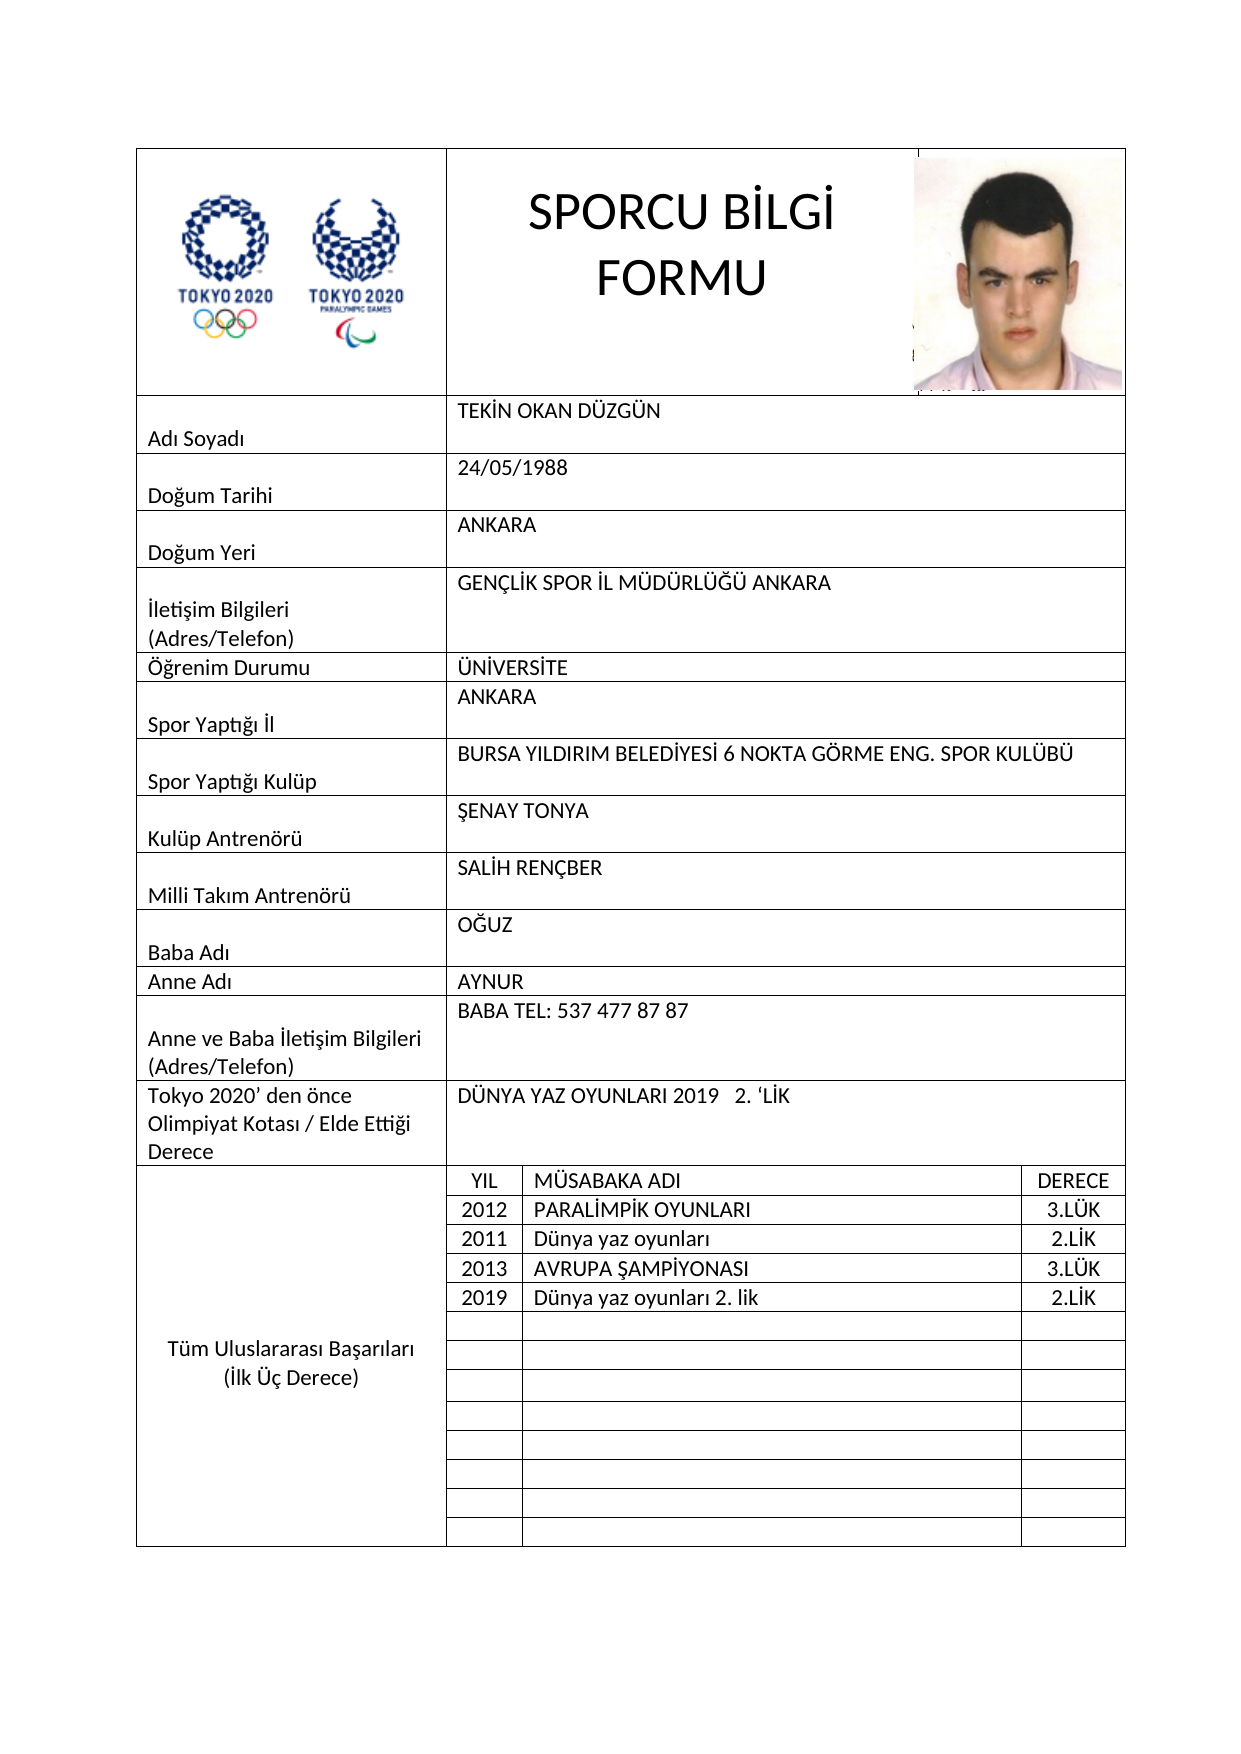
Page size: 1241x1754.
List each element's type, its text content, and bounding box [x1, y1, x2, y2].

table_cell [1022, 1402, 1125, 1430]
table_cell ŞENAY TONYA [447, 796, 1125, 852]
table_cell ANKARA [447, 511, 1125, 567]
table_header [919, 149, 1125, 395]
picture [159, 176, 423, 368]
table_cell [523, 1312, 1021, 1340]
table_cell [1022, 1489, 1125, 1517]
table_cell 3.LÜK [1022, 1196, 1125, 1223]
table_cell BURSA YILDIRIM BELEDİYESİ 6 NOKTA GÖRME ENG. SPOR KULÜBÜ [447, 739, 1125, 795]
table_cell 2013 [447, 1254, 522, 1282]
table_cell Baba Adı [137, 910, 446, 966]
table_cell Dünya yaz oyunları 2. lik [523, 1283, 1021, 1311]
table_cell BABA TEL: 537 477 87 87 [447, 996, 1125, 1080]
table_cell [1022, 1370, 1125, 1401]
table_cell [447, 1518, 522, 1546]
table_cell Öğrenim Durumu [137, 653, 446, 681]
table_cell Tüm Uluslararası Başarıları (İlk Üç Derece) [137, 1166, 446, 1546]
table_cell SALİH RENÇBER [447, 853, 1125, 909]
table_cell ÜNİVERSİTE [447, 653, 1125, 681]
table_cell Kulüp Antrenörü [137, 796, 446, 852]
table_cell TEKİN OKAN DÜZGÜN [447, 396, 1125, 452]
table_cell [523, 1518, 1021, 1546]
table_cell Anne ve Baba İletişim Bilgileri (Adres/Telefon) [137, 996, 446, 1080]
table_cell OĞUZ [447, 910, 1125, 966]
table_cell 2012 [447, 1196, 522, 1223]
table_cell [447, 1341, 522, 1369]
table_cell [1022, 1312, 1125, 1340]
table_cell [523, 1489, 1021, 1517]
table_cell Anne Adı [137, 967, 446, 995]
table_cell [523, 1341, 1021, 1369]
table_cell [447, 1489, 522, 1517]
table_cell Milli Takım Antrenörü [137, 853, 446, 909]
table_cell Spor Yaptığı Kulüp [137, 739, 446, 795]
table_cell Doğum Yeri [137, 511, 446, 567]
table_cell 2.LİK [1022, 1225, 1125, 1253]
table_cell [1022, 1431, 1125, 1459]
table_cell Adı Soyadı [137, 396, 446, 452]
table_cell YIL [447, 1166, 522, 1194]
table_cell [523, 1370, 1021, 1401]
table_cell [447, 1312, 522, 1340]
table_cell [1022, 1518, 1125, 1546]
table_cell [1022, 1341, 1125, 1369]
table_cell İletişim Bilgileri (Adres/Telefon) [137, 568, 446, 652]
table_cell ANKARA [447, 682, 1125, 738]
table_cell 2.LİK [1022, 1283, 1125, 1311]
table_cell AYNUR [447, 967, 1125, 995]
table_cell 24/05/1988 [447, 454, 1125, 509]
table_cell 2019 [447, 1283, 522, 1311]
table_cell AVRUPA ŞAMPİYONASI [523, 1254, 1021, 1282]
table_cell [1022, 1460, 1125, 1488]
table_cell [523, 1402, 1021, 1430]
table_cell [447, 1402, 522, 1430]
table_cell [523, 1431, 1021, 1459]
table_cell [447, 1460, 522, 1488]
table_cell 3.LÜK [1022, 1254, 1125, 1282]
table_cell [523, 1460, 1021, 1488]
picture [912, 157, 1122, 391]
table_cell DÜNYA YAZ OYUNLARI 2019 2. ‘LİK [447, 1081, 1125, 1165]
table_cell [447, 1431, 522, 1459]
table_cell Tokyo 2020’ den önce Olimpiyat Kotası / Elde Ettiği Derece [137, 1081, 446, 1165]
table_header SPORCU BİLGİ FORMU [447, 149, 918, 395]
table_cell PARALİMPİK OYUNLARI [523, 1196, 1021, 1223]
table_cell 2011 [447, 1225, 522, 1253]
table_cell Doğum Tarihi [137, 454, 446, 509]
table_cell Spor Yaptığı İl [137, 682, 446, 738]
table_cell GENÇLİK SPOR İL MÜDÜRLÜĞÜ ANKARA [447, 568, 1125, 652]
table_cell [447, 1370, 522, 1401]
table_cell Dünya yaz oyunları [523, 1225, 1021, 1253]
table_header [137, 149, 446, 395]
table_cell DERECE [1022, 1166, 1125, 1194]
table_cell MÜSABAKA ADI [523, 1166, 1021, 1194]
